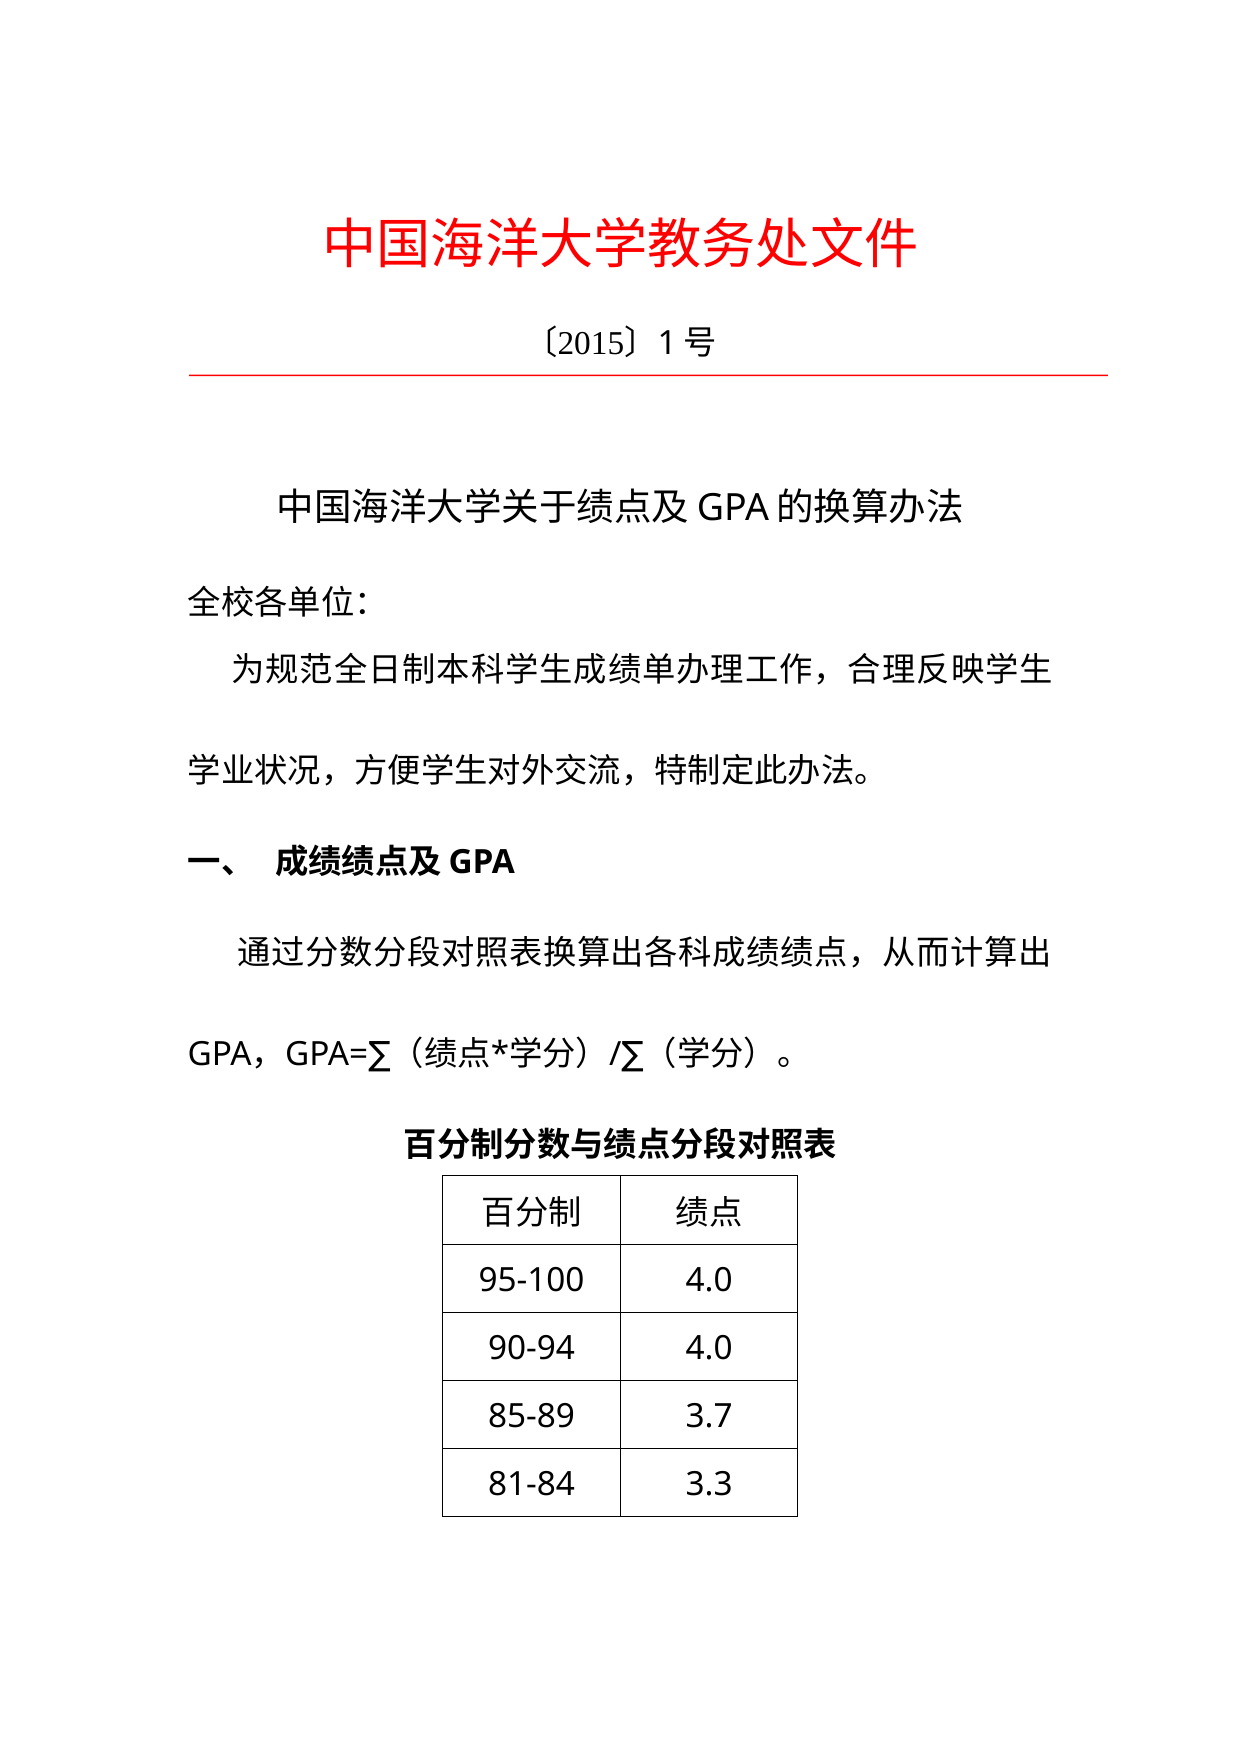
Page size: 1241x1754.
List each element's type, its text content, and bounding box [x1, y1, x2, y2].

table_cell 4.0 [621, 1245, 797, 1312]
text 百分制分数与绩点分段对照表 [187, 1108, 1053, 1175]
text 〔2015〕1号 [187, 307, 1053, 441]
list 成绩绩点及GPA [187, 825, 1053, 892]
table_cell 3.7 [621, 1381, 797, 1448]
table_header 绩点 [621, 1176, 797, 1243]
table_cell 85-89 [443, 1381, 620, 1448]
text 通过分数分段对照表换算出各科成绩绩点，从而计算出GPA，GPA=∑（绩点*学分）/∑（学分）。 [187, 916, 1053, 1084]
table_cell 4.0 [621, 1313, 797, 1380]
table_cell 81-84 [443, 1449, 620, 1516]
table_header 百分制 [443, 1176, 620, 1243]
text 全校各单位： [187, 566, 1053, 633]
text 为规范全日制本科学生成绩单办理工作，合理反映学生学业状况，方便学生对外交流，特制定此办法。 [187, 633, 1053, 801]
text 中国海洋大学教务处文件 [187, 173, 1053, 307]
table_cell 3.3 [621, 1449, 797, 1516]
table_cell 90-94 [443, 1313, 620, 1380]
text 中国海洋大学关于绩点及GPA的换算办法 [187, 470, 1053, 537]
table_cell 95-100 [443, 1245, 620, 1312]
